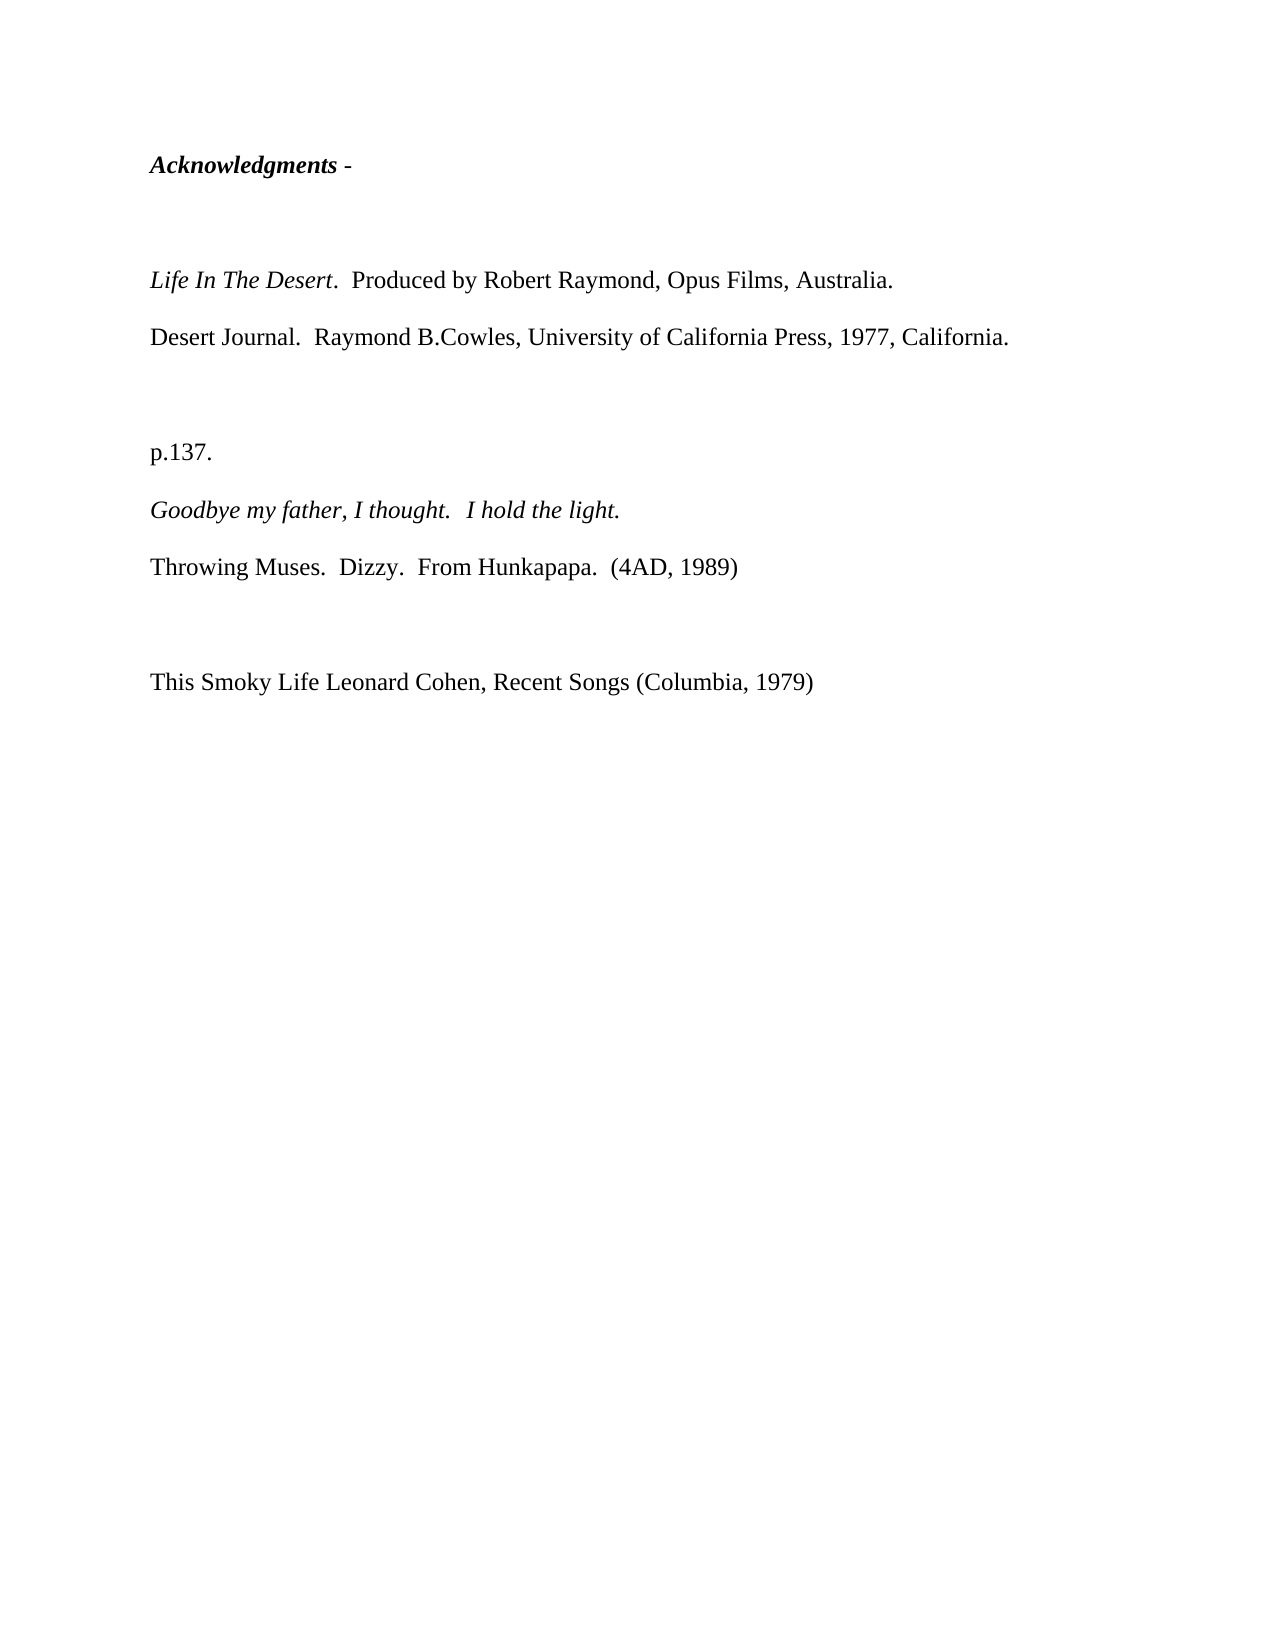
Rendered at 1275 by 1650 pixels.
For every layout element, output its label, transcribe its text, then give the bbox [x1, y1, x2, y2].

text This Smoky Life Leonard Cohen, Recent Songs (Columbia, 1979) [150, 667, 1125, 696]
text p.137. [150, 437, 1125, 466]
text Goodbye my father, I thought. I hold the light. [150, 495, 1125, 524]
text Throwing Muses. Dizzy. From Hunkapapa. (4AD, 1989) [150, 552, 1125, 581]
text Life In The Desert. Produced by Robert Raymond, Opus Films, Australia. [150, 265, 1125, 294]
text Acknowledgments - [150, 150, 1125, 179]
text Desert Journal. Raymond B.Cowles, University of California Press, 1977, California. [150, 322, 1125, 351]
